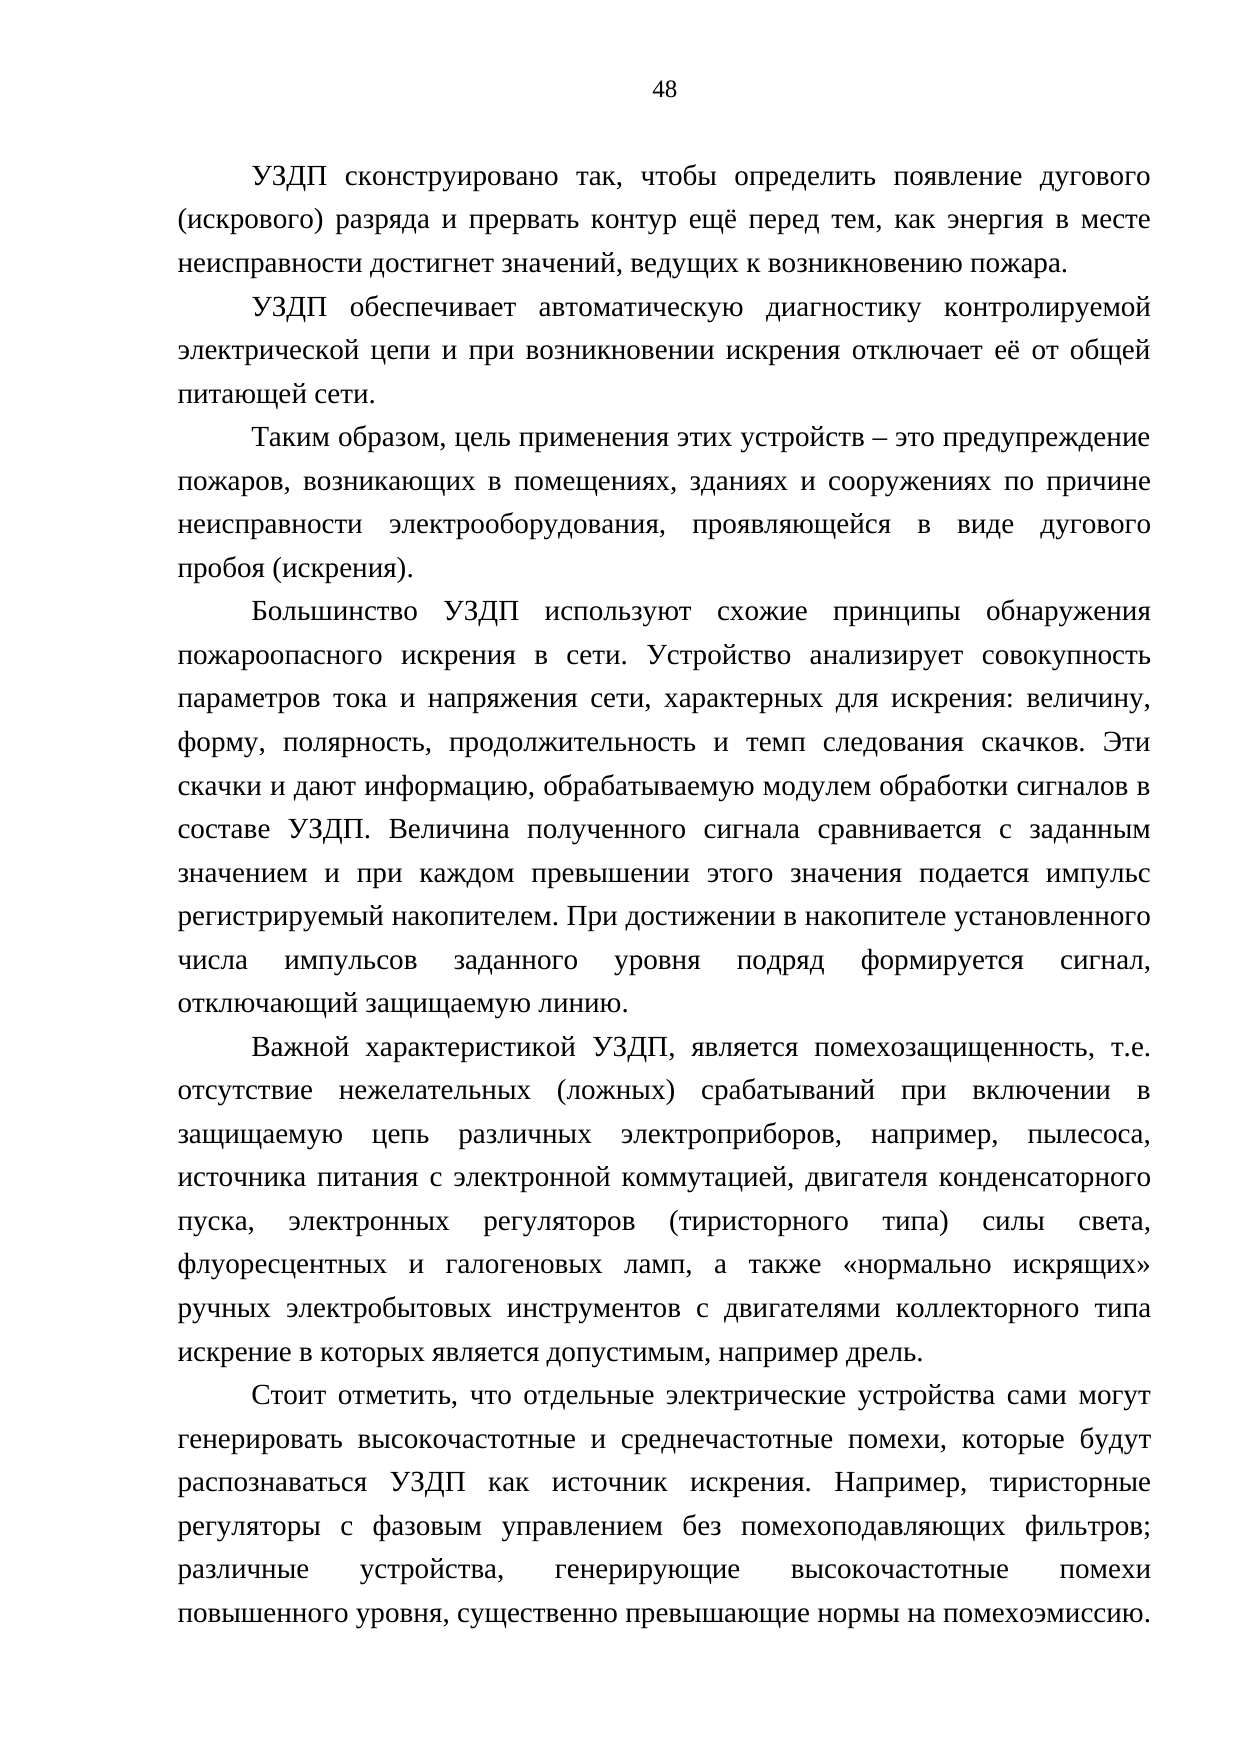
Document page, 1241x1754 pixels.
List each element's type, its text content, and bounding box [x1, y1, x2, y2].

text УЗДП обеспечивает автоматическую диагностику контролируемой электрической цепи и при возникновении искрения отключает её от общей питающей сети. [177, 289, 1152, 409]
text Важной характеристикой УЗДП, является помехозащищенность, т.е. отсутствие нежелательных (ложных) срабатываний при включении в защищаемую цепь различных электроприборов, например, пылесоса, источника питания с электронной коммутацией, двигателя конденсаторного пуска, электронных регуляторов (тиристорного типа) силы света, флуоресцентных и галогеновых ламп, а также «нормально искрящих» ручных электробытовых инструментов с двигателями коллекторного типа искрение в которых является допустимым, например дрель. [177, 1029, 1152, 1367]
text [177, 1377, 1152, 1628]
text УЗДП сконструировано так, чтобы определить появление дугового (искрового) разряда и прервать контур ещё перед тем, как энергия в месте неисправности достигнет значений, ведущих к возникновению пожара. [177, 158, 1152, 279]
text Большинство УЗДП используют схожие принципы обнаружения пожароопасного искрения в сети. Устройство анализирует совокупность параметров тока и напряжения сети, характерных для искрения: величину, форму, полярность, продолжительность и темп следования скачков. Эти скачки и дают информацию, обрабатываемую модулем обработки сигналов в составе УЗДП. Величина полученного сигнала сравнивается с заданным значением и при каждом превышении этого значения подается импульс регистрируемый накопителем. При достижении в накопителе установленного числа импульсов заданного уровня подряд формируется сигнал, отключающий защищаемую линию. [177, 593, 1152, 1019]
text Таким образом, цель применения этих устройств – это предупреждение пожаров, возникающих в помещениях, зданиях и сооружениях по причине неисправности электрооборудования, проявляющейся в виде дугового пробоя (искрения). [177, 419, 1152, 583]
